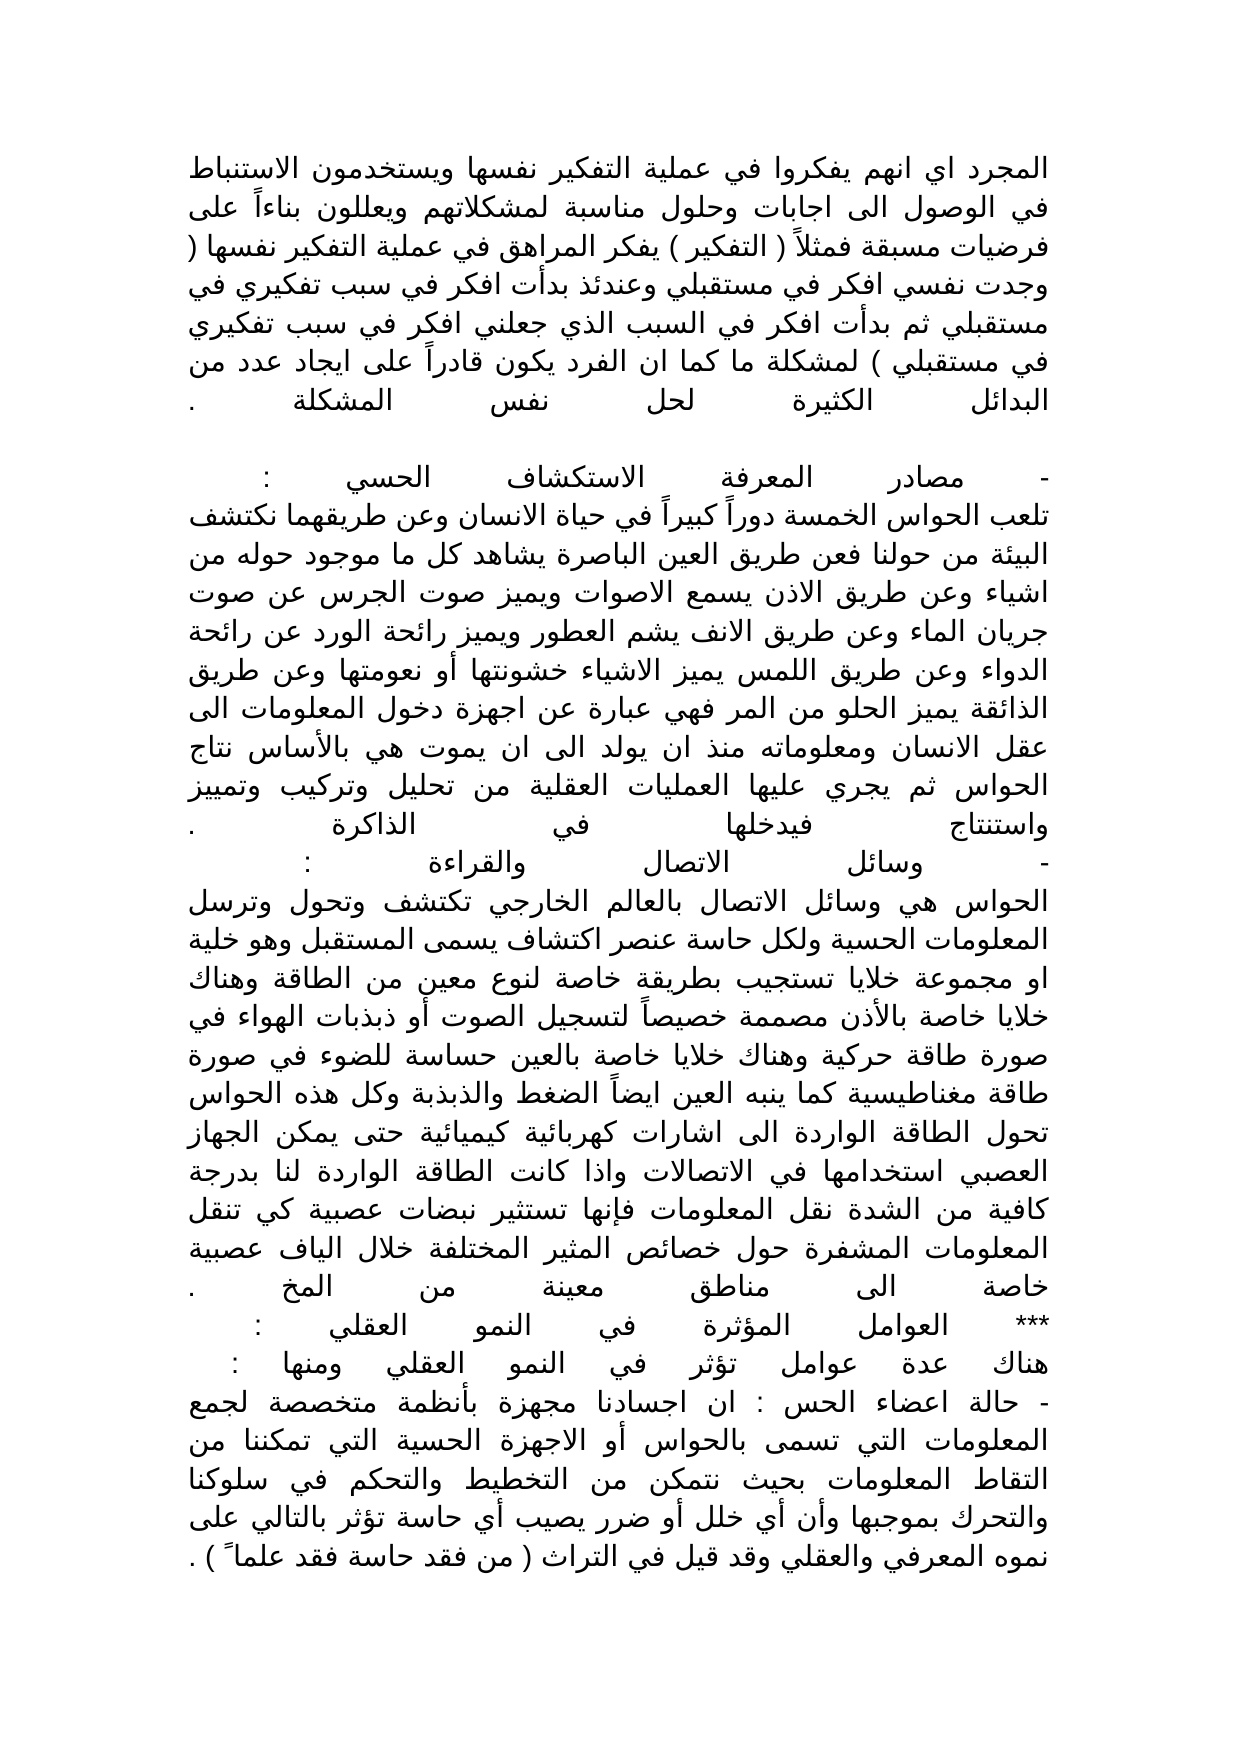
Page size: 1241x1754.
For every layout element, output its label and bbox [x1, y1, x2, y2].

table_header [186, 150, 1051, 1574]
